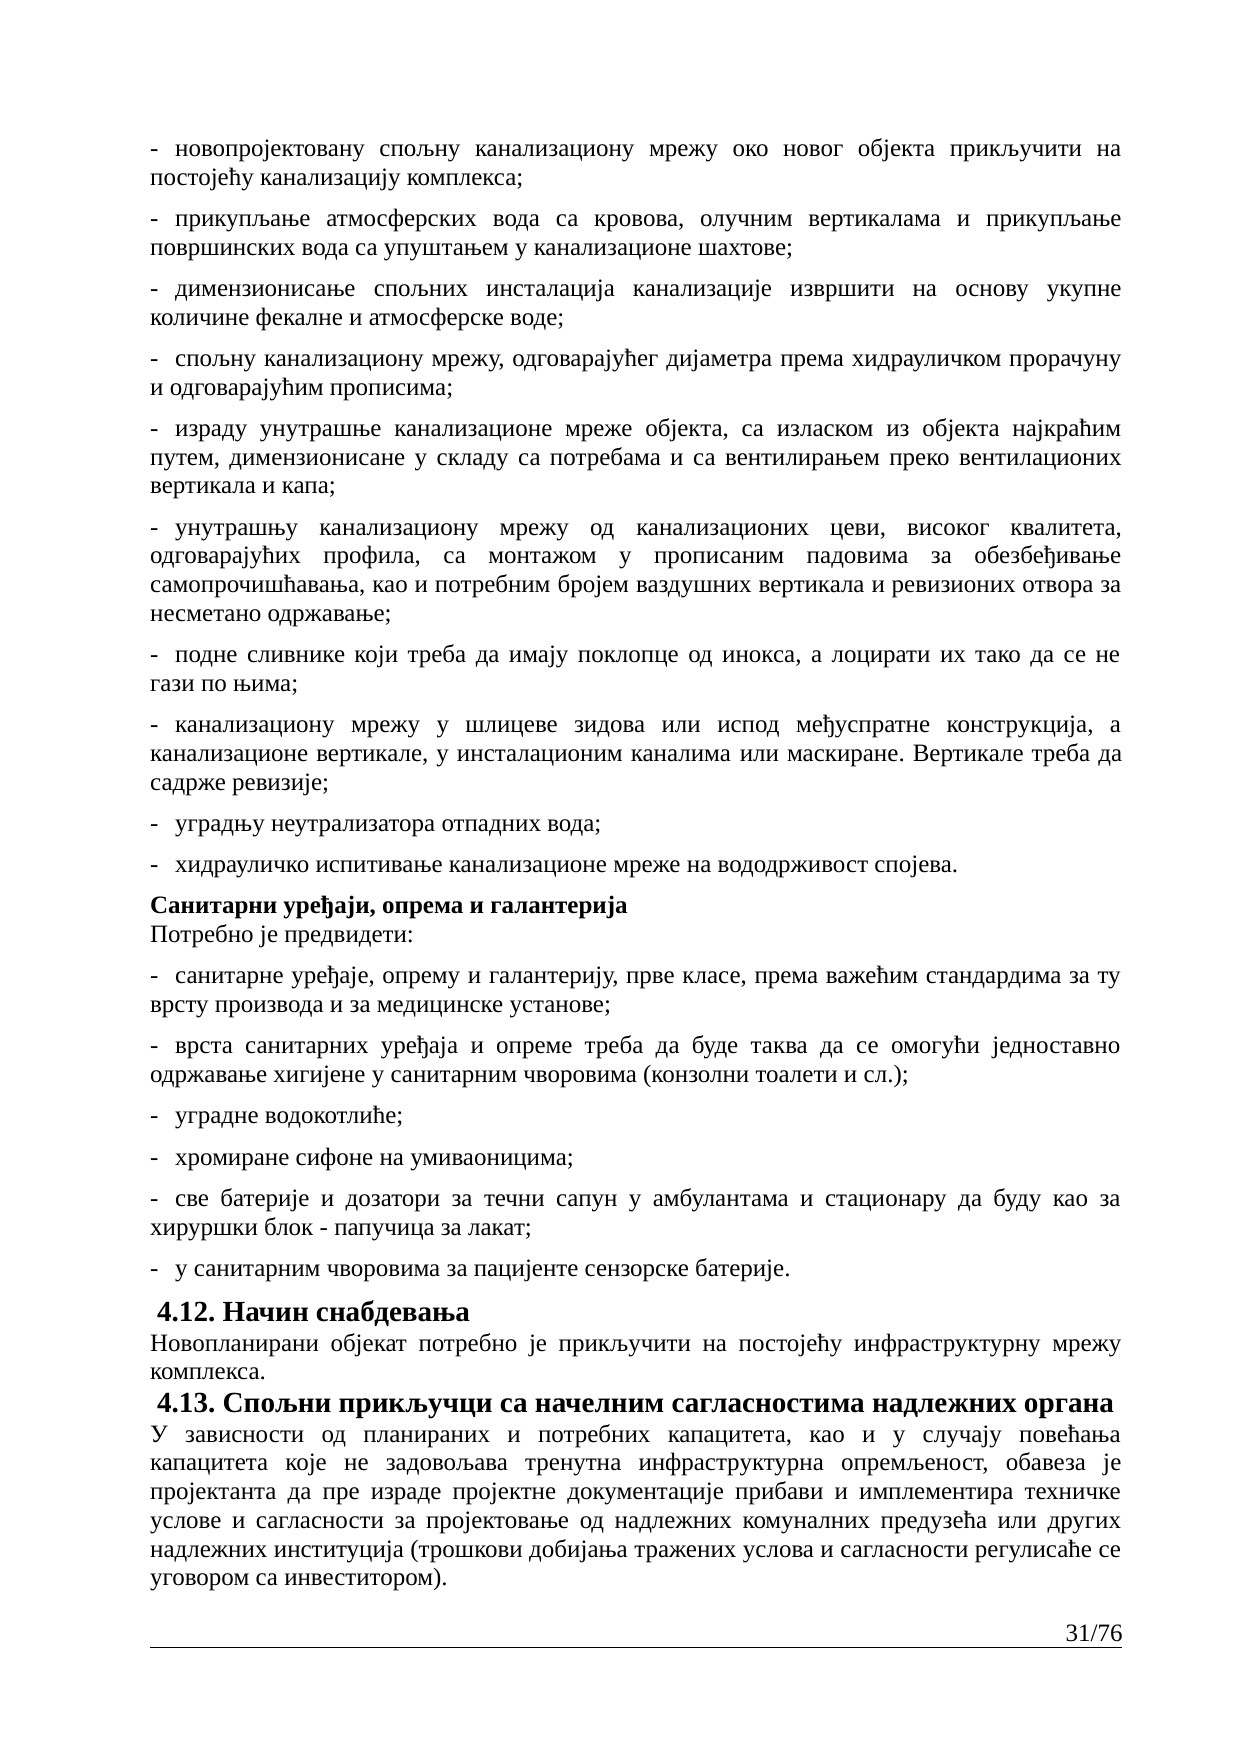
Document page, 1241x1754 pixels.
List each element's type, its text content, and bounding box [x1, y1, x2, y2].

list хромиране сифоне на умиваоницима; [150, 1142, 1122, 1170]
subtitle 4.13. Спољни прикључци са начелним сагласностима надлежних органа [157, 1385, 1122, 1419]
list уградне водокотлиће; [150, 1100, 1122, 1129]
text Санитарни уређаји, опрема и галантерија [150, 890, 1122, 919]
list унутрашњу канализациону мрежу од канализационих цеви, високог квалитета, одговарајућих профила, са монтажом у прописаним падовима за обезбеђивање самопрочишћавања, као и потребним бројем ваздушних вертикала и ревизионих отвора за несметано одржавање; [150, 512, 1122, 627]
list спољну канализациону мрежу, одговарајућег дијаметра према хидрауличком прорачуну и одговарајућим прописима; [150, 343, 1122, 400]
list све батерије и дозатори за течни сапун у амбулантама и стационару да буду као за хируршки блок - папучица за лакат; [150, 1183, 1122, 1240]
list израду унутрашње канализационе мреже објекта, са изласком из објекта најкраћим путем, димензионисане у складу са потребама и са вентилирањем преко вентилационих вертикала и капа; [150, 413, 1122, 499]
list подне сливнике који треба да имају поклопце од инокса, а лоцирати их тако да се не гази по њима; [150, 639, 1122, 697]
list уградњу неутрализатора отпадних вода; [150, 808, 1122, 837]
list санитарне уређаје, опрему и галантерију, прве класе, према важећим стандардима за ту врсту производа и за медицинске установе; [150, 960, 1122, 1018]
list новопројектовану спољну канализациону мрежу око новог објекта прикључити на постојећу канализацију комплекса; [150, 133, 1122, 190]
text Потребно је предвидети: [150, 919, 1122, 948]
list димензионисање спољних инсталација канализације извршити на основу укупне количине фекалне и атмосферске воде; [150, 273, 1122, 330]
list канализациону мрежу у шлицеве зидова или испод међуспратне конструкција, а канализационе вертикале, у инсталационим каналима или маскиране. Вертикале треба да садрже ревизије; [150, 709, 1122, 795]
subtitle 4.12. Начин снабдевања [157, 1294, 1122, 1328]
list у санитарним чворовима за пацијенте сензорске батерије. [150, 1253, 1122, 1282]
list хидрауличко испитивање канализационе мреже на вододрживост спојева. [150, 849, 1122, 878]
text Новопланирани објекат потребно је прикључити на постојећу инфраструктурну мрежу комплекса. [150, 1328, 1122, 1385]
list прикупљање атмосферских вода са кровова, олучним вертикалама и прикупљање површинских вода са упуштањем у канализационе шахтове; [150, 203, 1122, 260]
text У зависности од планираних и потребних капацитета, као и у случају повећања капацитета које не задовољава тренутна инфраструктурна опремљеност, обавеза је пројектанта да пре израде пројектне документације прибави и имплементира техничке услове и сагласности за пројектовање од надлежних комуналних предузећа или других надлежних институција (трошкови добијања тражених услова и сагласности регулисаће се уговором са инвеститором). [150, 1419, 1122, 1591]
list врста санитарних уређаја и опреме треба да буде таква да се омогући једноставно одржавање хигијене у санитарним чворовима (конзолни тоалети и сл.); [150, 1030, 1122, 1088]
